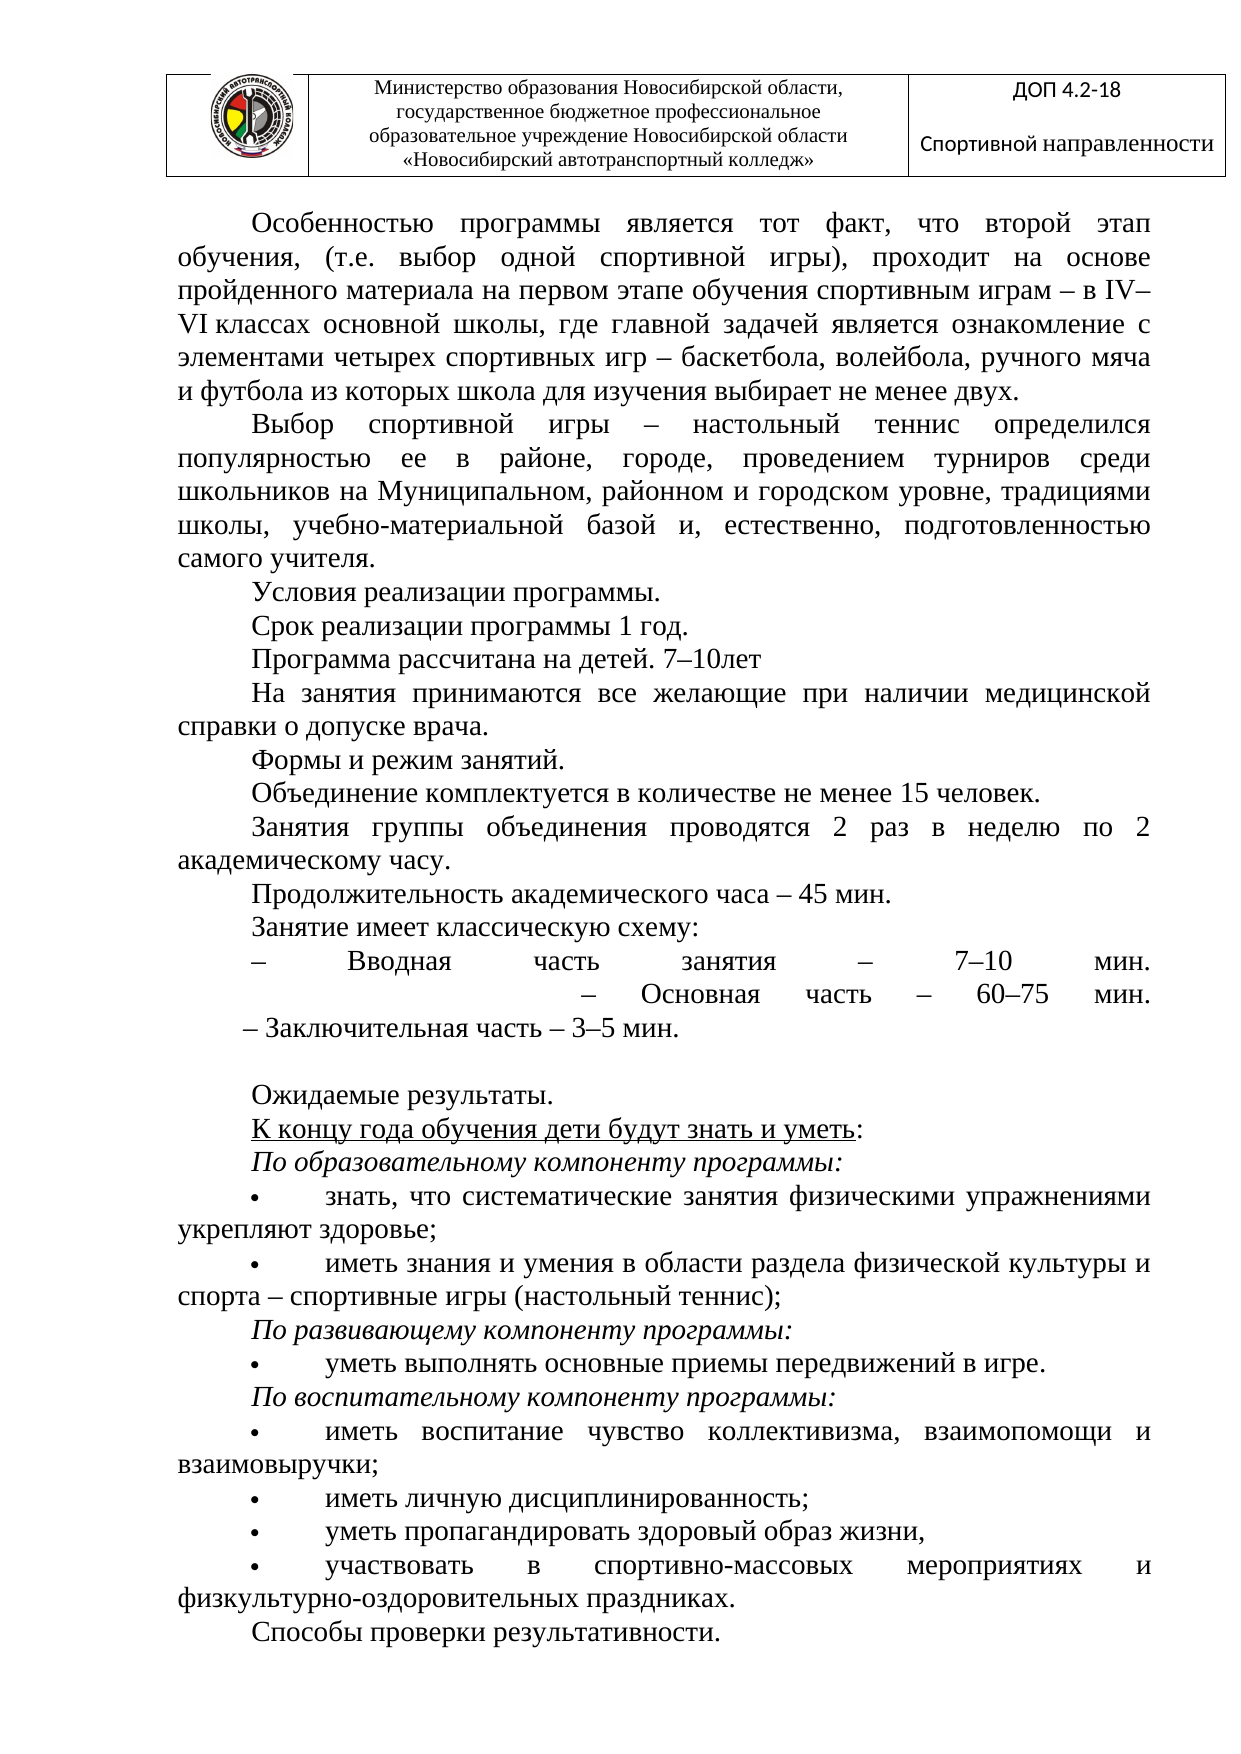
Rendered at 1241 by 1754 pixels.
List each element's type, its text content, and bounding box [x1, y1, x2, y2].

text По развивающему компоненту программы: [177, 1312, 1152, 1346]
list знать, что систематические занятия физическими упражнениями укрепляют здоровье; [177, 1178, 1152, 1245]
text К концу года обучения дети будут знать и уметь: [177, 1111, 1152, 1144]
text Продолжительность академического часа – 45 мин. [177, 876, 1152, 909]
text Ожидаемые результаты. [177, 1077, 1152, 1111]
text По образовательному компоненту программы: [177, 1144, 1152, 1178]
text Формы и режим занятий. [177, 742, 1152, 775]
text По воспитательному компоненту программы: [177, 1379, 1152, 1413]
text Занятие имеет классическую схему: [177, 909, 1152, 943]
text Объединение комплектуется в количестве не менее 15 человек. [177, 775, 1152, 809]
list участвовать в спортивно-массовых мероприятиях и физкультурно-оздоровительных праздниках. [177, 1547, 1152, 1614]
list иметь личную дисциплинированность; [177, 1480, 1152, 1513]
text Срок реализации программы 1 год. [177, 608, 1152, 641]
text Выбор спортивной игры – настольный теннис определился популярностью ее в районе, городе, проведением турниров среди школьников на Муниципальном, районном и городском уровне, традициями школы, учебно-материальной базой и, естественно, подготовленностью самого учителя. [177, 406, 1152, 574]
list уметь выполнять основные приемы передвижений в игре. [177, 1346, 1152, 1379]
text Условия реализации программы. [177, 574, 1152, 608]
text Программа рассчитана на детей. 7–10лет [177, 641, 1152, 675]
text – Вводная часть занятия – 7–10 мин. – Основная часть – 60–75 мин. – Заключительная часть – 3–5 мин. [177, 943, 1152, 1044]
picture [210, 74, 294, 158]
list иметь знания и умения в области раздела физической культуры и спорта – спортивные игры (настольный теннис); [177, 1245, 1152, 1312]
text Способы проверки результативности. [177, 1614, 1152, 1647]
list уметь пропагандировать здоровый образ жизни, [177, 1513, 1152, 1547]
text Занятия группы объединения проводятся 2 раз в неделю по 2 академическому часу. [177, 809, 1152, 876]
text Особенностью программы является тот факт, что второй этап обучения, (т.е. выбор одной спортивной игры), проходит на основе пройденного материала на первом этапе обучения спортивным играм – в IV–VI классах основной школы, где главной задачей является ознакомление с элементами четырех спортивных игр – баскетбола, волейбола, ручного мяча и футбола из которых школа для изучения выбирает не менее двух. [177, 205, 1152, 406]
text На занятия принимаются все желающие при наличии медицинской справки о допуске врача. [177, 675, 1152, 742]
list иметь воспитание чувство коллективизма, взаимопомощи и взаимовыручки; [177, 1413, 1152, 1480]
